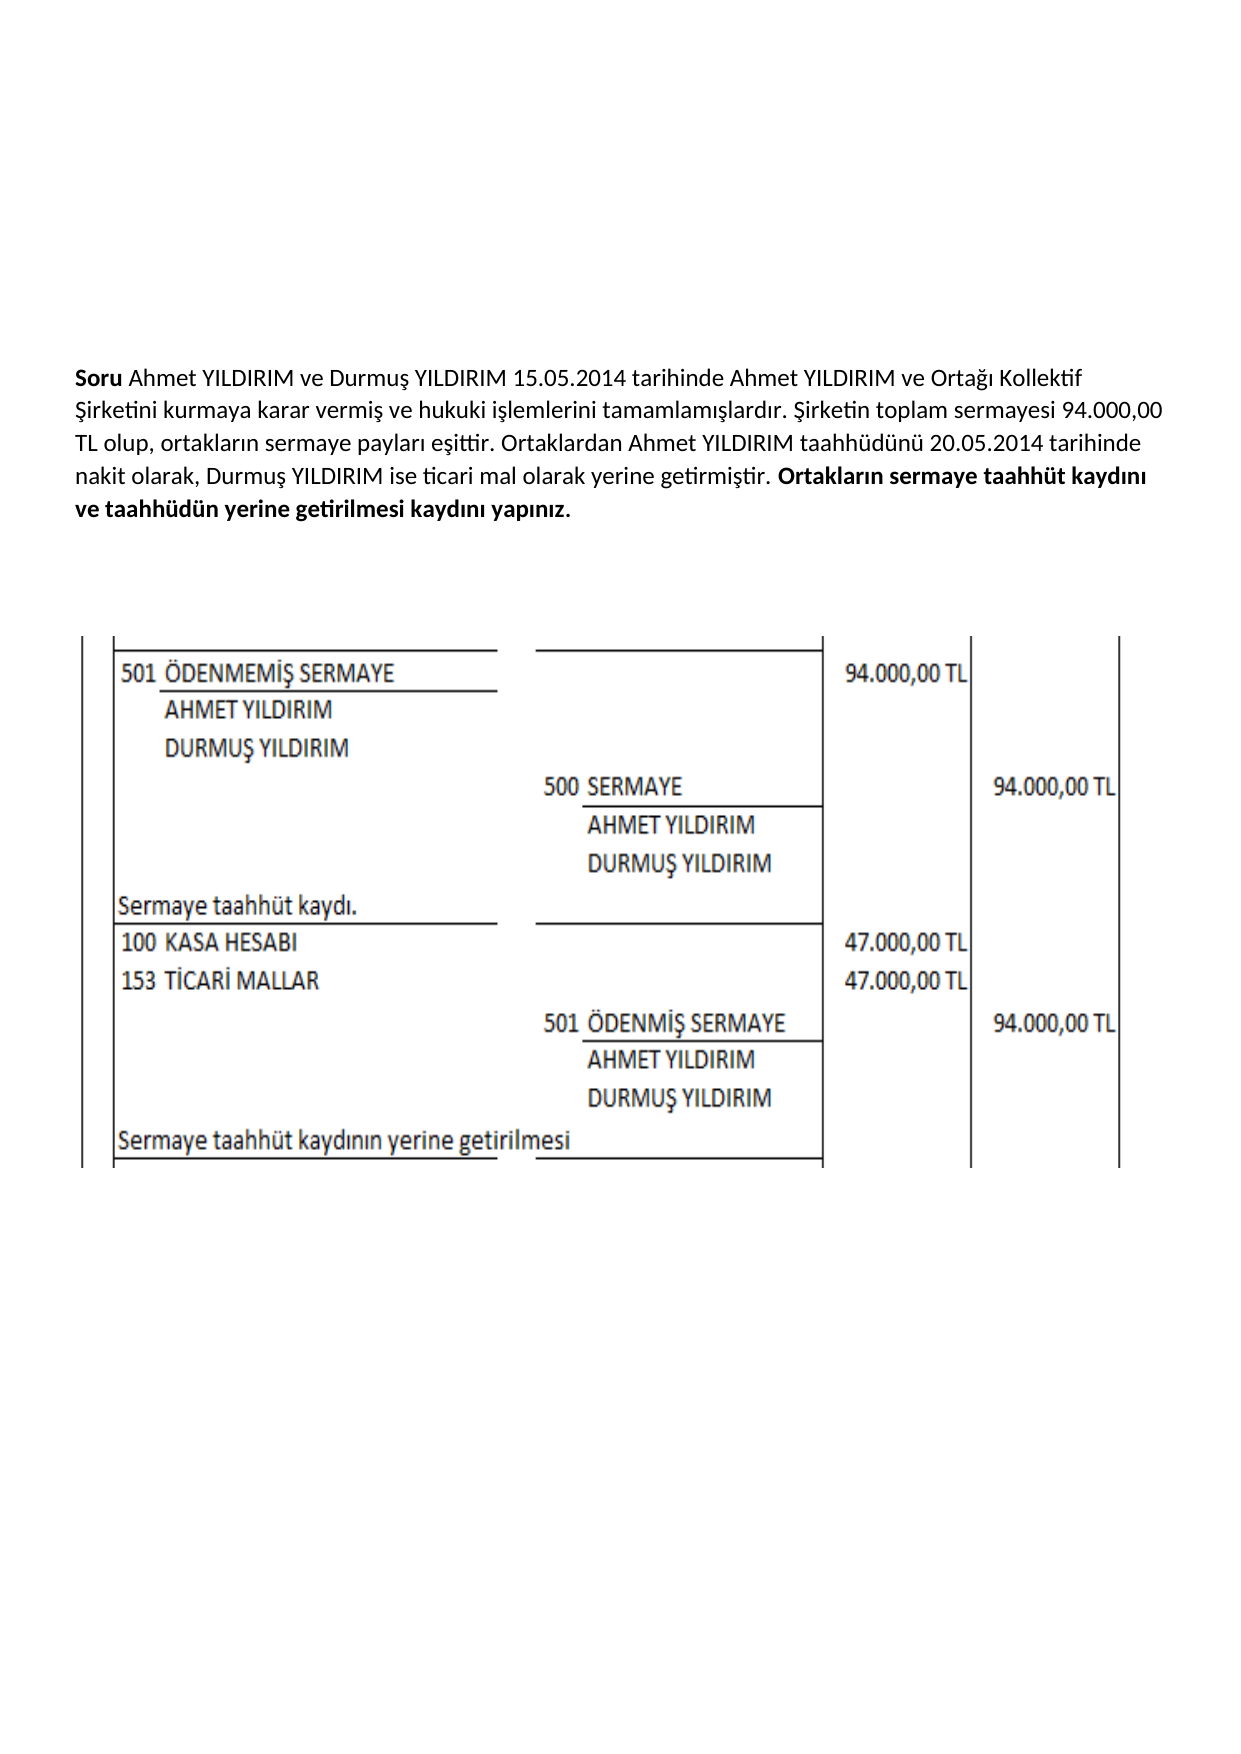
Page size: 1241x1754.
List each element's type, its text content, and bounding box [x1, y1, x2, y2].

text Soru Ahmet YILDIRIM ve Durmuş YILDIRIM 15.05.2014 tarihinde Ahmet YILDIRIM ve Ortağı Kollektif Şirketini kurmaya karar vermiş ve hukuki işlemlerini tamamlamışlardır. Şirketin toplam sermayesi 94.000,00 TL olup, ortakların sermaye payları eşittir. Ortaklardan Ahmet YILDIRIM taahhüdünü 20.05.2014 tarihinde nakit olarak, Durmuş YILDIRIM ise ticari mal olarak yerine getirmiştir. Ortakların sermaye taahhüt kaydını ve taahhüdün yerine getirilmesi kaydını yapınız. [75, 362, 1165, 524]
